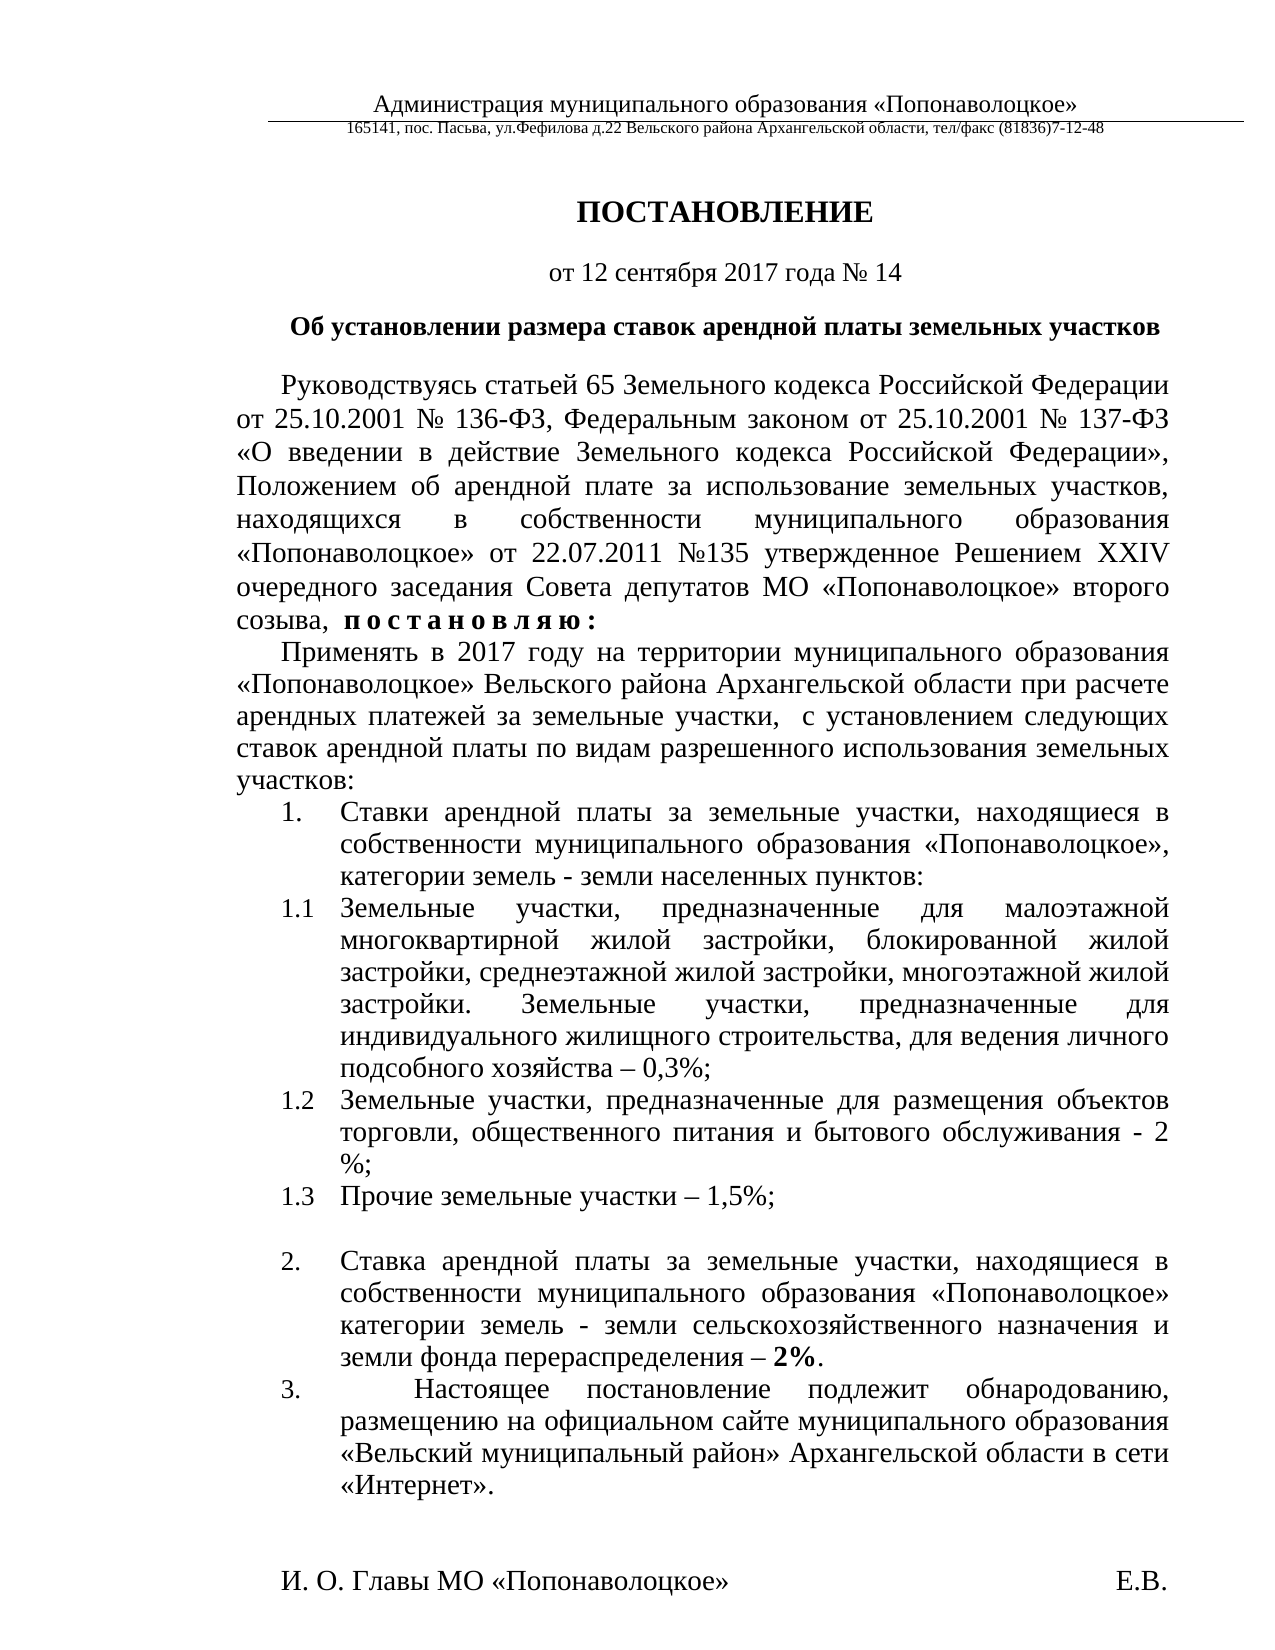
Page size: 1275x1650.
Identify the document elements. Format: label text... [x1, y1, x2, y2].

text Применять в 2017 году на территории муниципального образования «Попонаволоцкое» Вельского района Архангельской области при расчете арендных платежей за земельные участки, с установлением следующих ставок арендной платы по видам разрешенного использования земельных участков: [236, 636, 1170, 796]
text ПОСТАНОВЛЕНИЕ [281, 198, 1170, 229]
text от 12 сентября 2017 года № 14 [281, 259, 1170, 286]
list Земельные участки, предназначенные для размещения объектов торговли, общественного питания и бытового обслуживания - 2 %; [281, 1083, 1170, 1179]
text Руководствуясь статьей 65 Земельного кодекса Российской Федерации от 25.10.2001 № 136-ФЗ, Федеральным законом от 25.10.2001 № 137-ФЗ «О введении в действие Земельного кодекса Российской Федерации», Положением об арендной плате за использование земельных участков, находящихся в собственности муниципального образования «Попонаволоцкое» от 22.07.2011 №135 утвержденное Решением XXIV очередного заседания Совета депутатов МО «Попонаволоцкое» второго созыва, постановляю: [236, 367, 1170, 636]
list Настоящее постановление подлежит обнародованию, размещению на официальном сайте муниципального образования «Вельский муниципальный район» Архангельской области в сети «Интернет». [281, 1373, 1170, 1501]
text Об установлении размера ставок арендной платы земельных участков [236, 313, 1170, 341]
list Ставки арендной платы за земельные участки, находящиеся в собственности муниципального образования «Попонаволоцкое», категории земель - земли населенных пунктов: [281, 796, 1170, 892]
list Ставка арендной платы за земельные участки, находящиеся в собственности муниципального образования «Попонаволоцкое» категории земель - земли сельскохозяйственного назначения и земли фонда перераспределения – 2%. [281, 1245, 1170, 1373]
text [236, 1563, 1170, 1596]
list Земельные участки, предназначенные для малоэтажной многоквартирной жилой застройки, блокированной жилой застройки, среднеэтажной жилой застройки, многоэтажной жилой застройки. Земельные участки, предназначенные для индивидуального жилищного строительства, для ведения личного подсобного хозяйства – 0,3%; [281, 892, 1170, 1083]
text Администрация муниципального образования «Попонаволоцкое» [281, 89, 1170, 117]
list Прочие земельные участки – 1,5%; [281, 1179, 1170, 1211]
text 165141, пос. Пасьва, ул.Фефилова д.22 Вельского района Архангельской области, тел/факс (81836)7-12-48 [542, 122, 965, 137]
